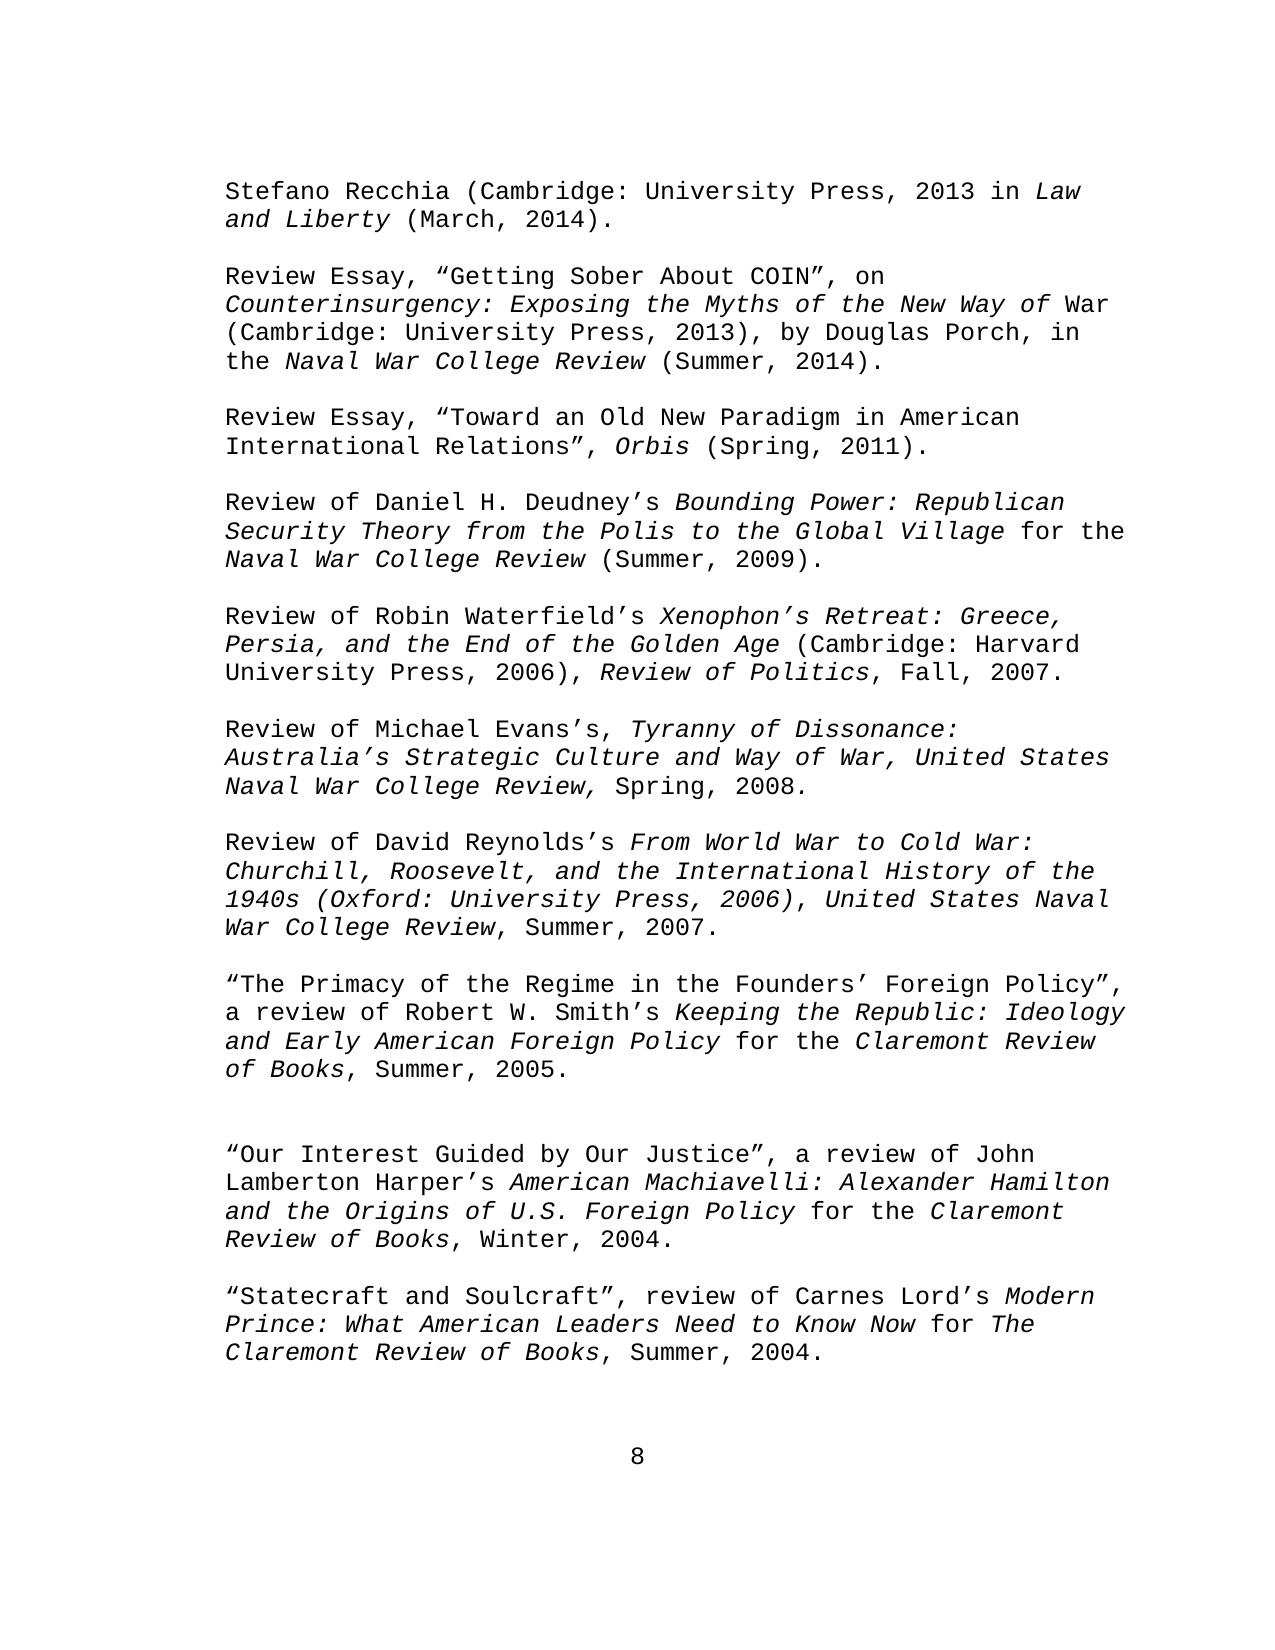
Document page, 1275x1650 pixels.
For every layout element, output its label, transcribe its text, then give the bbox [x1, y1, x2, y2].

text “The Primacy of the Regime in the Founders’ Foreign Policy”, a review of Robert W. Smith’s Keeping the Republic: Ideology and Early American Foreign Policy for the Claremont Review of Books, Summer, 2005. [225, 972, 1125, 1085]
text Review Essay, “Getting Sober About COIN”, on Counterinsurgency: Exposing the Myths of the New Way of War (Cambridge: University Press, 2013), by Douglas Porch, in the Naval War College Review (Summer, 2014). [225, 263, 1125, 377]
text Review of Daniel H. Deudney’s Bounding Power: Republican Security Theory from the Polis to the Global Village for the Naval War College Review (Summer, 2009). [225, 490, 1125, 575]
text Review of Robin Waterfield’s Xenophon’s Retreat: , , and the End of the Golden Age (: Harvard University Press, 2006), Review of Politics, Fall, 2007. [225, 603, 1125, 688]
text “Statecraft and Soulcraft”, review of Carnes Lord’s Modern Prince: What American Leaders Need to Know Now for The Claremont Review of Books, Summer, 2004. [225, 1283, 1125, 1368]
text Review Essay, “Toward an Old New Paradigm in American International Relations”, Orbis (Spring, 2011). [225, 405, 1125, 462]
text Review of David Reynolds’s From World War to Cold War: Churchill, Roosevelt, and the International History of the 1940s (Oxford: University Press, 2006), United States Naval War College Review, Summer, 2007. [225, 830, 1125, 943]
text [225, 178, 1125, 235]
text “Our Interest Guided by Our Justice”, a review of Lamberton Harper’s American Machiavelli: Alexander Hamilton and the Origins of Foreign Policy for the Review of Books, Winter, 2004. [225, 1142, 1125, 1255]
text Review of Michael Evans’s, Tyranny of Dissonance: ’s Strategic Culture and Way of War, Review, Spring, 2008. [225, 717, 1125, 802]
